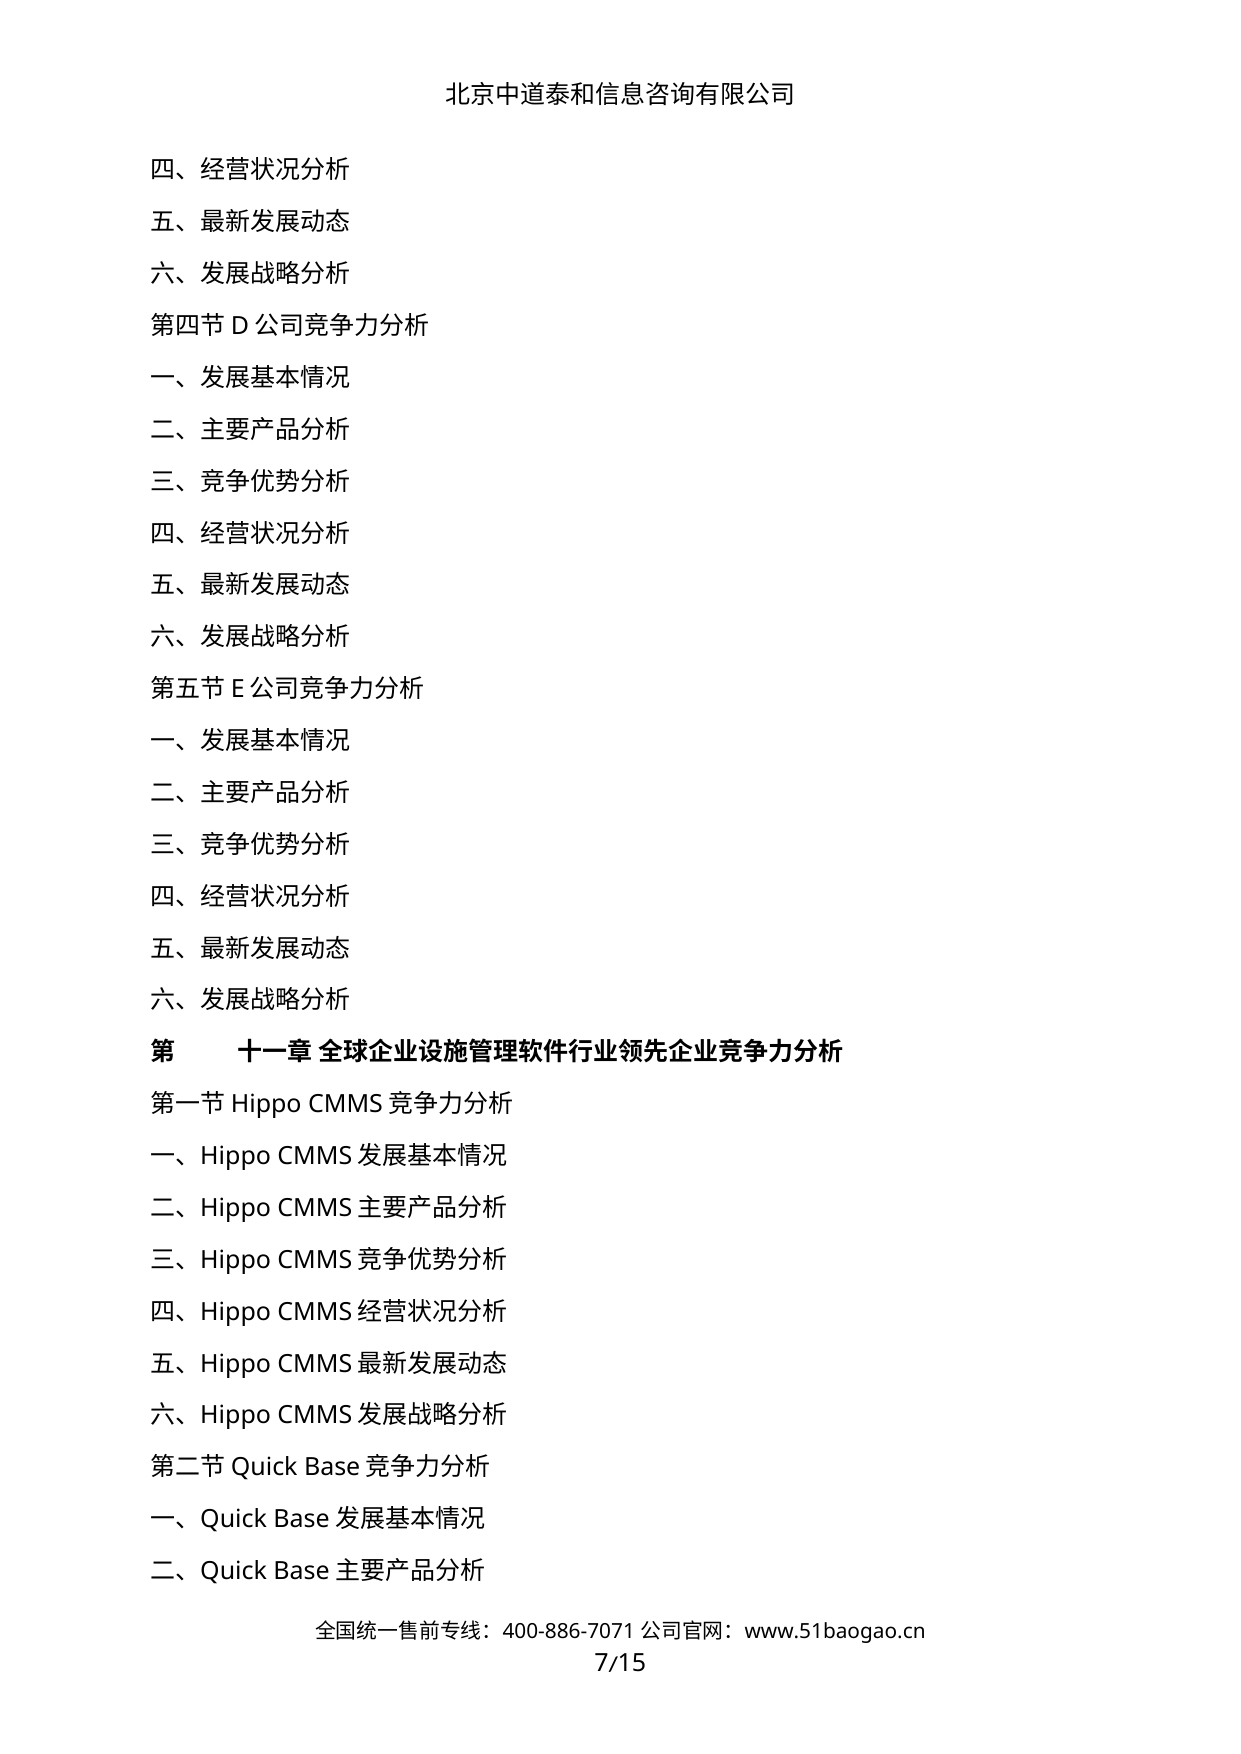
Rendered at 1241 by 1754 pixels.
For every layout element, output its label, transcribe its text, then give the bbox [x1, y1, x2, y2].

text 六、发展战略分析 [150, 254, 1090, 290]
text 第二节 Quick Base竞争力分析 [150, 1447, 1090, 1483]
text 四、经营状况分析 [150, 513, 1090, 549]
text 二、Quick Base主要产品分析 [150, 1551, 1090, 1587]
text 一、Quick Base发展基本情况 [150, 1499, 1090, 1535]
text 六、发展战略分析 [150, 980, 1090, 1016]
text 二、主要产品分析 [150, 409, 1090, 446]
text 一、发展基本情况 [150, 721, 1090, 757]
text 六、Hippo CMMS发展战略分析 [150, 1395, 1090, 1431]
text 二、主要产品分析 [150, 772, 1090, 809]
text 二、Hippo CMMS主要产品分析 [150, 1187, 1090, 1224]
text 六、发展战略分析 [150, 617, 1090, 653]
text 第五节 E公司竞争力分析 [150, 669, 1090, 705]
text 四、经营状况分析 [150, 150, 1090, 186]
text 五、最新发展动态 [150, 202, 1090, 238]
text 四、经营状况分析 [150, 876, 1090, 912]
text 第一节 Hippo CMMS竞争力分析 [150, 1084, 1090, 1120]
text 五、最新发展动态 [150, 565, 1090, 601]
text 五、Hippo CMMS最新发展动态 [150, 1343, 1090, 1379]
text 四、Hippo CMMS经营状况分析 [150, 1291, 1090, 1327]
text 第四节 D公司竞争力分析 [150, 306, 1090, 342]
text 三、Hippo CMMS竞争优势分析 [150, 1239, 1090, 1276]
text 三、竞争优势分析 [150, 461, 1090, 497]
text 三、竞争优势分析 [150, 824, 1090, 861]
text 五、最新发展动态 [150, 928, 1090, 964]
text 第 十一章 全球企业设施管理软件行业领先企业竞争力分析 [150, 1032, 1090, 1068]
text 一、发展基本情况 [150, 357, 1090, 394]
text 一、Hippo CMMS发展基本情况 [150, 1136, 1090, 1172]
